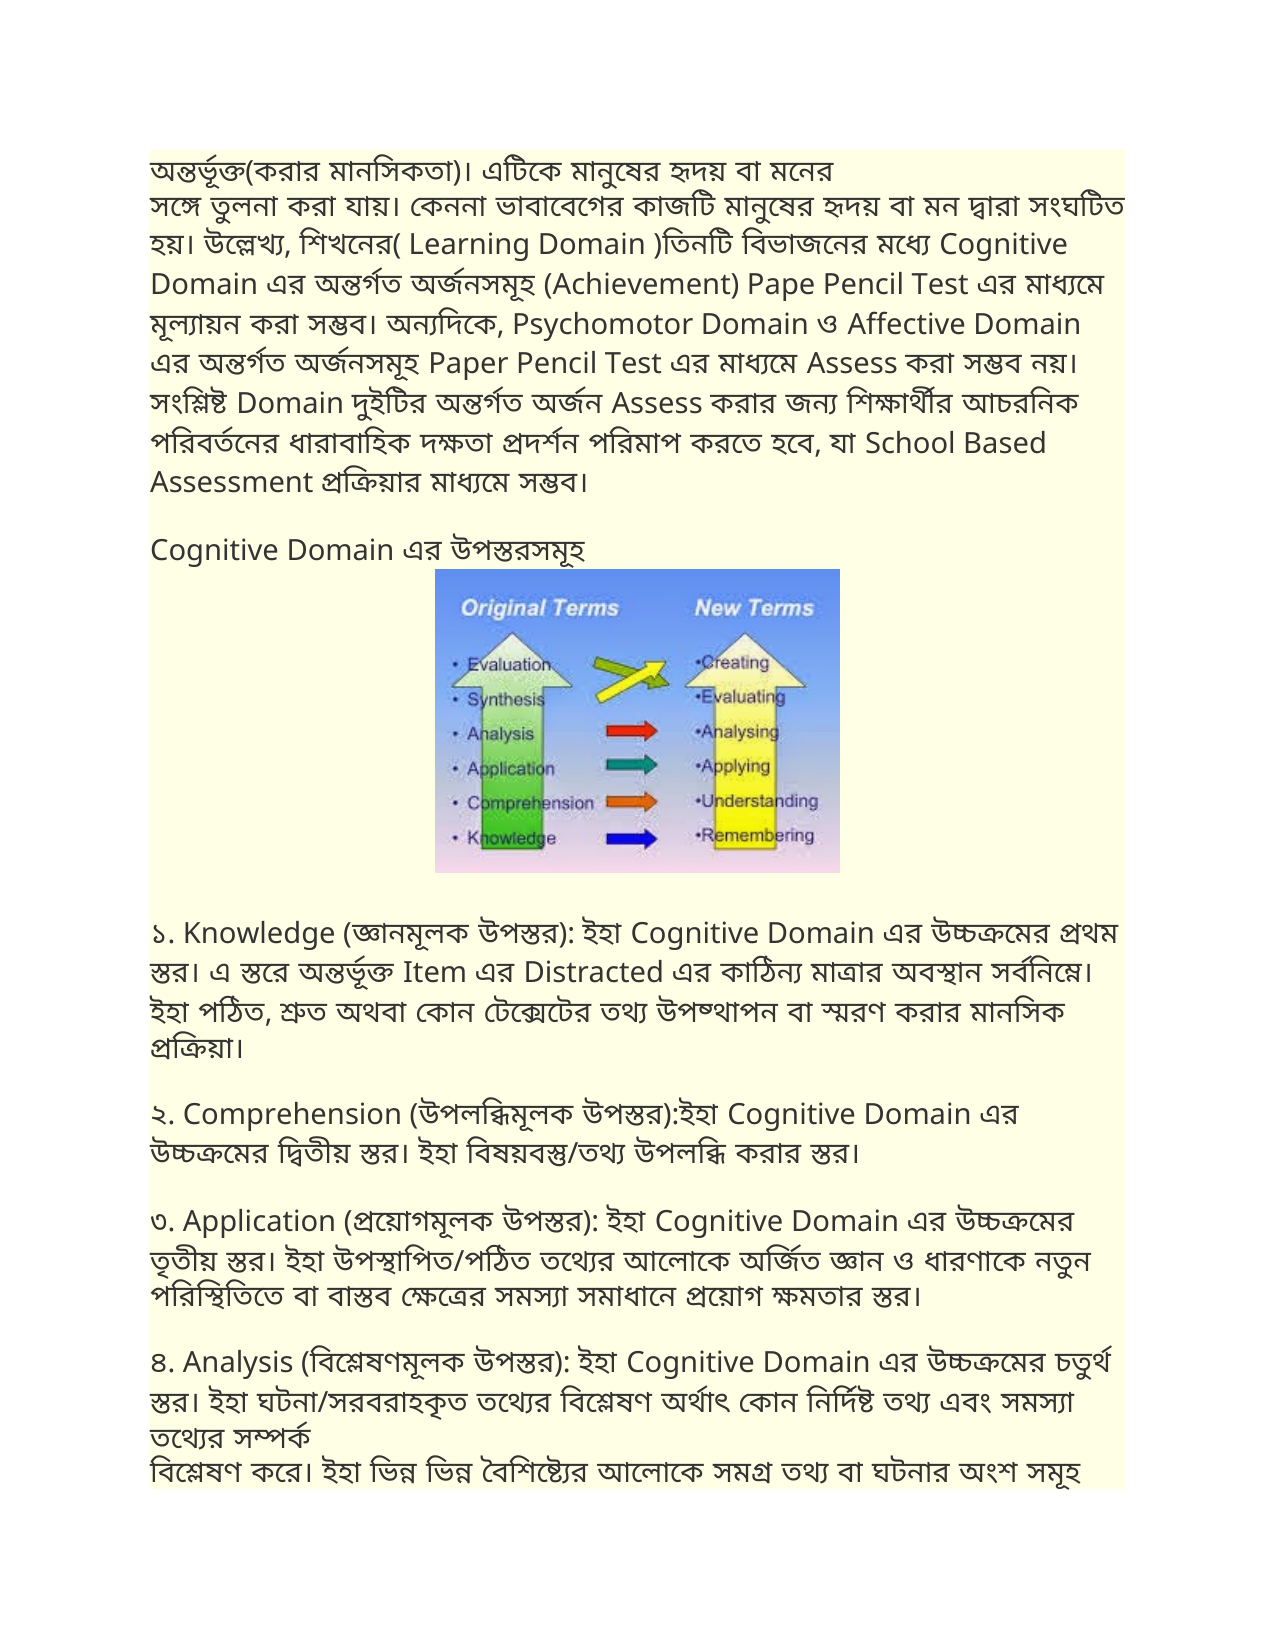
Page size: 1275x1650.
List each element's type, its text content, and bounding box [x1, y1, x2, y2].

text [150, 1342, 1125, 1489]
text ১. Knowledge (জ্ঞানমূলক উপস্তর): ইহা Cognitive Domain এর উচ্চক্রমের প্রথম স্তর। এ স্তরে অন্তর্ভূক্ত Item এর Distracted এর কাঠিন্য মাত্রার অবস্থান সর্বনিম্নে। ইহা পঠিত, শ্রুত অথবা কোন টেক্সেটের তথ্য উপষ্থাপন বা স্মরণ করার মানসিক প্রক্রিয়া। [150, 872, 1125, 1093]
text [150, 150, 1125, 529]
picture [435, 569, 840, 873]
text Cognitive Domain এর উপস্তরসমূহ [150, 529, 1125, 569]
text ৩. Application (প্রয়োগমূলক উপস্তর): ইহা Cognitive Domain এর উচ্চক্রমের তৃতীয় স্তর। ইহা উপস্থাপিত/পঠিত তথ্যের আলোকে অর্জিত জ্ঞান ও ধারণাকে নতুন পরিস্থিতিতে বা বাস্তব ক্ষেত্রের সমস্যা সমাধানে প্রয়োগ ক্ষমতার স্তর। [150, 1200, 1125, 1342]
text ২. Comprehension (উপলব্ধিমূলক উপস্তর):ইহা Cognitive Domain এর উচ্চক্রমের দ্বিতীয় স্তর। ইহা বিষয়বস্তু/তথ্য উপলব্ধি করার স্তর। [150, 1093, 1125, 1200]
